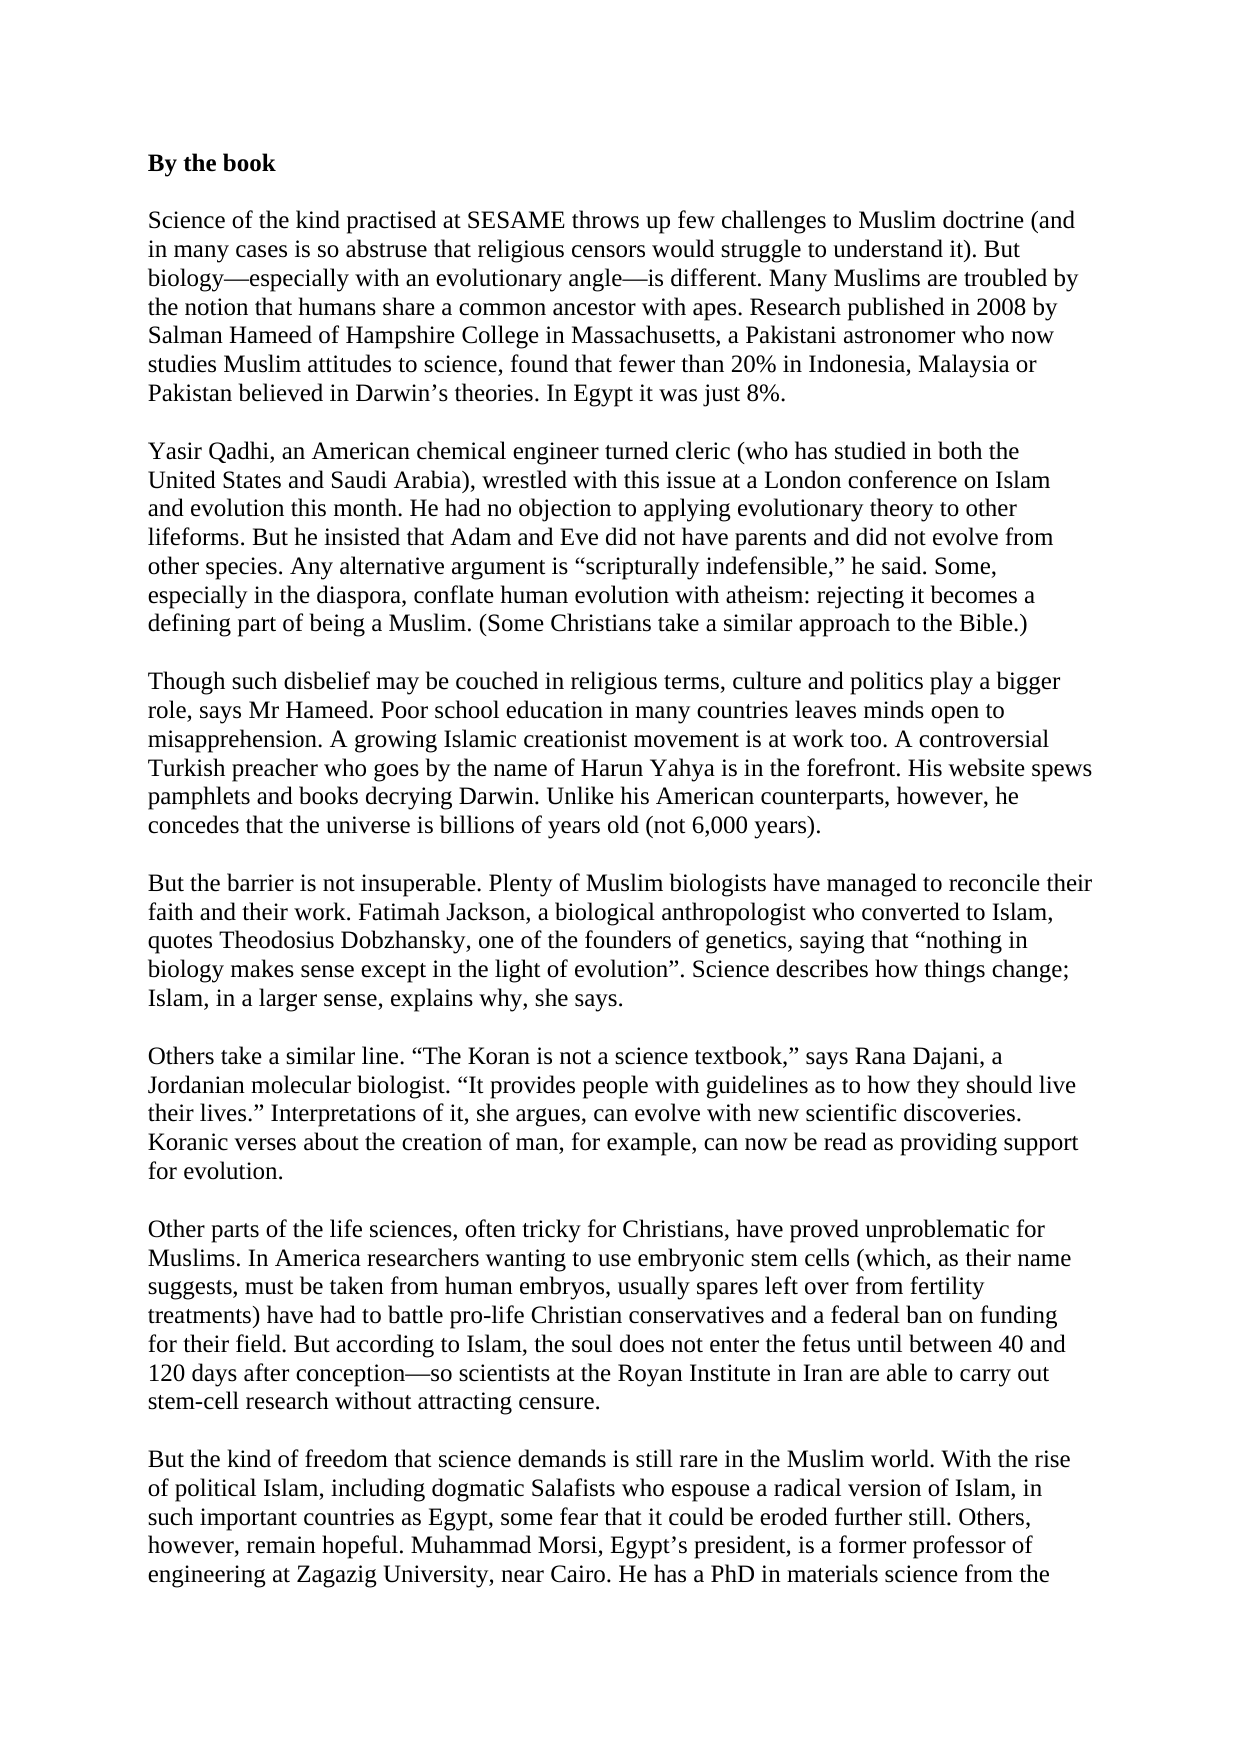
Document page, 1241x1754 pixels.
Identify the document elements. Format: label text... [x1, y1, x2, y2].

text By the book [148, 148, 1093, 176]
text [148, 1444, 1093, 1588]
text Yasir Qadhi, an American chemical engineer turned cleric (who has studied in both the United States and Saudi Arabia), wrestled with this issue at a London conference on Islam and evolution this month. He had no objection to applying evolutionary theory to other lifeforms. But he insisted that Adam and Eve did not have parents and did not evolve from other species. Any alternative argument is “scripturally indefensible,” he said. Some, especially in the diaspora, conflate human evolution with atheism: rejecting it becomes a defining part of being a Muslim. (Some Christians take a similar approach to the Bible.) [148, 436, 1093, 637]
text Though such disbelief may be couched in religious terms, culture and politics play a bigger role, says Mr Hameed. Poor school education in many countries leaves minds open to misapprehension. A growing Islamic creationist movement is at work too. A controversial Turkish preacher who goes by the name of Harun Yahya is in the forefront. His website spews pamphlets and books decrying Darwin. Unlike his American counterparts, however, he concedes that the universe is billions of years old (not 6,000 years). [148, 666, 1093, 839]
text Science of the kind practised at SESAME throws up few challenges to Muslim doctrine (and in many cases is so abstruse that religious censors would struggle to understand it). But biology—especially with an evolutionary angle—is different. Many Muslims are troubled by the notion that humans share a common ancestor with apes. Research published in 2008 by Salman Hameed of Hampshire College in Massachusetts, a Pakistani astronomer who now studies Muslim attitudes to science, found that fewer than 20% in Indonesia, Malaysia or Pakistan believed in Darwin’s theories. In Egypt it was just 8%. [148, 206, 1093, 407]
text Others take a similar line. “The Koran is not a science textbook,” says Rana Dajani, a Jordanian molecular biologist. “It provides people with guidelines as to how they should live their lives.” Interpretations of it, she argues, can evolve with new scientific discoveries. Koranic verses about the creation of man, for example, can now be read as providing support for evolution. [148, 1041, 1093, 1185]
text But the barrier is not insuperable. Plenty of Muslim biologists have managed to reconcile their faith and their work. Fatimah Jackson, a biological anthropologist who converted to Islam, quotes Theodosius Dobzhansky, one of the founders of genetics, saying that “nothing in biology makes sense except in the light of evolution”. Science describes how things change; Islam, in a larger sense, explains why, she says. [148, 868, 1093, 1012]
text Other parts of the life sciences, often tricky for Christians, have proved unproblematic for Muslims. In America researchers wanting to use embryonic stem cells (which, as their name suggests, must be taken from human embryos, usually spares left over from fertility treatments) have had to battle pro-life Christian conservatives and a federal ban on funding for their field. But according to Islam, the soul does not enter the fetus until between 40 and 120 days after conception—so scientists at the Royan Institute in Iran are able to carry out stem-cell research without attracting censure. [148, 1214, 1093, 1415]
